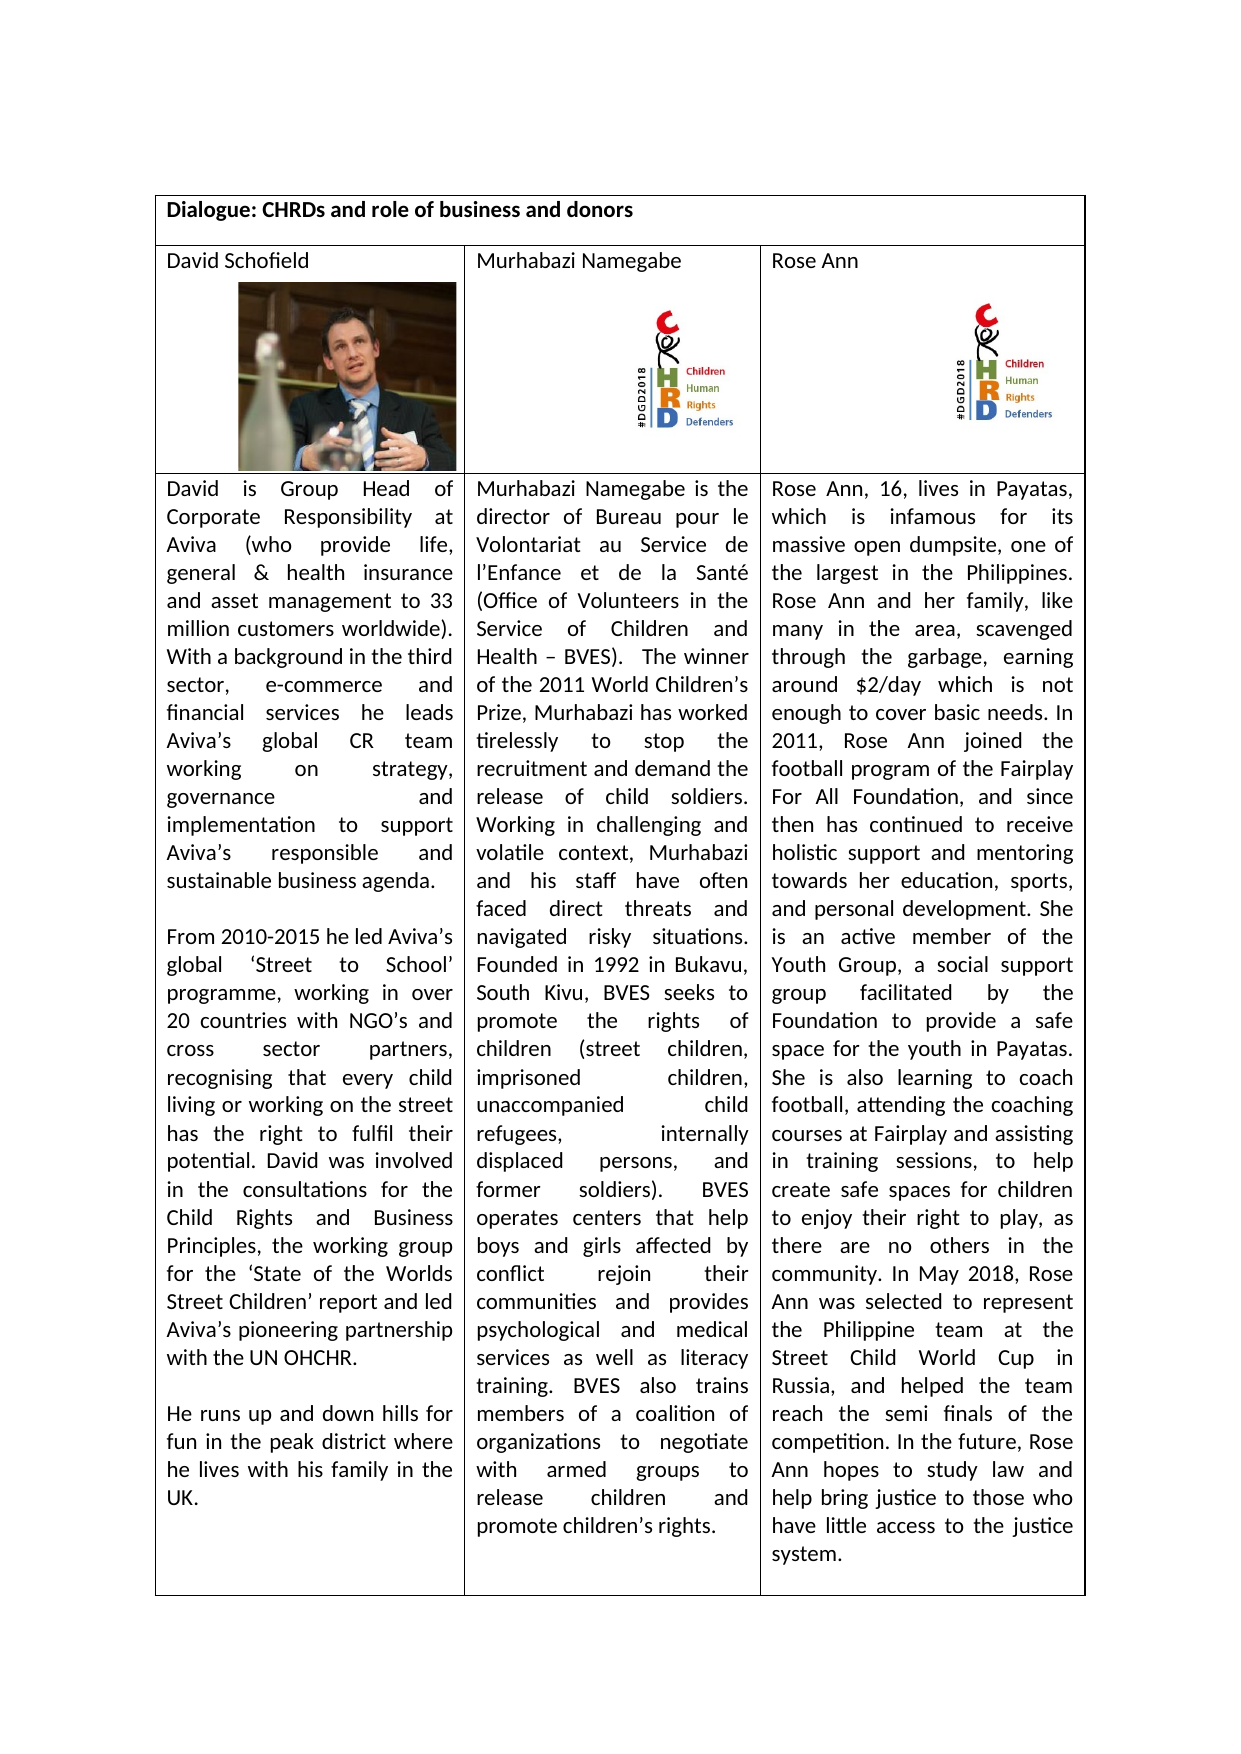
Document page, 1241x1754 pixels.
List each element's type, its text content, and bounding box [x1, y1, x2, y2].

table_cell David Schofield [156, 246, 464, 473]
table_cell Rose Ann [761, 246, 1084, 473]
picture [939, 286, 1064, 433]
table_cell Murhabazi Namegabe is the director of Bureau pour le Volontariat au Service de l’Enfance et de la Santé (Office of Volunteers in the Service of Children and Health – BVES). The winner of the 2011 World Children’s Prize, Murhabazi has worked tirelessly to stop the recruitment and demand the release of child soldiers. Working in challenging and volatile context, Murhabazi and his staff have often faced direct threats and navigated risky situations. Founded in 1992 in Bukavu, South Kivu, BVES seeks to promote the rights of children (street children, imprisoned children, unaccompanied child refugees, internally displaced persons, and former soldiers). BVES operates centers that help boys and girls affected by conflict rejoin their communities and provides psychological and medical services as well as literacy training. BVES also trains members of a coalition of organizations to negotiate with armed groups to release children and promote children’s rights. [465, 474, 760, 1595]
table_cell Murhabazi Namegabe [465, 246, 760, 473]
picture [620, 293, 745, 441]
picture [237, 282, 456, 470]
table_cell David is Group Head of Corporate Responsibility at Aviva (who provide life, general & health insurance and asset management to 33 million customers worldwide). With a background in the third sector, e-commerce and financial services he leads Aviva’s global CR team working on strategy, governance and implementation to support Aviva’s responsible and sustainable business agenda. From 2010-2015 he led Aviva’s global ‘Street to School’ programme, working in over 20 countries with NGO’s and cross sector partners, recognising that every child living or working on the street has the right to fulfil their potential. David was involved in the consultations for the Child Rights and Business Principles, the working group for the ‘State of the Worlds Street Children’ report and led Aviva’s pioneering partnership with the UN OHCHR. He runs up and down hills for fun in the peak district where he lives with his family in the UK. [156, 474, 464, 1595]
table_cell Rose Ann, 16, lives in Payatas, which is infamous for its massive open dumpsite, one of the largest in the Philippines. Rose Ann and her family, like many in the area, scavenged through the garbage, earning around $2/day which is not enough to cover basic needs. In 2011, Rose Ann joined the football program of the Fairplay For All Foundation, and since then has continued to receive holistic support and mentoring towards her education, sports, and personal development. She is an active member of the Youth Group, a social support group facilitated by the Foundation to provide a safe space for the youth in Payatas. She is also learning to coach football, attending the coaching courses at Fairplay and assisting in training sessions, to help create safe spaces for children to enjoy their right to play, as there are no others in the community. In May 2018, Rose Ann was selected to represent the Philippine team at the Street Child World Cup in Russia, and helped the team reach the semi finals of the competition. In the future, Rose Ann hopes to study law and help bring justice to those who have little access to the justice system. [761, 474, 1084, 1595]
table_header Dialogue: CHRDs and role of business and donors [156, 196, 1084, 245]
